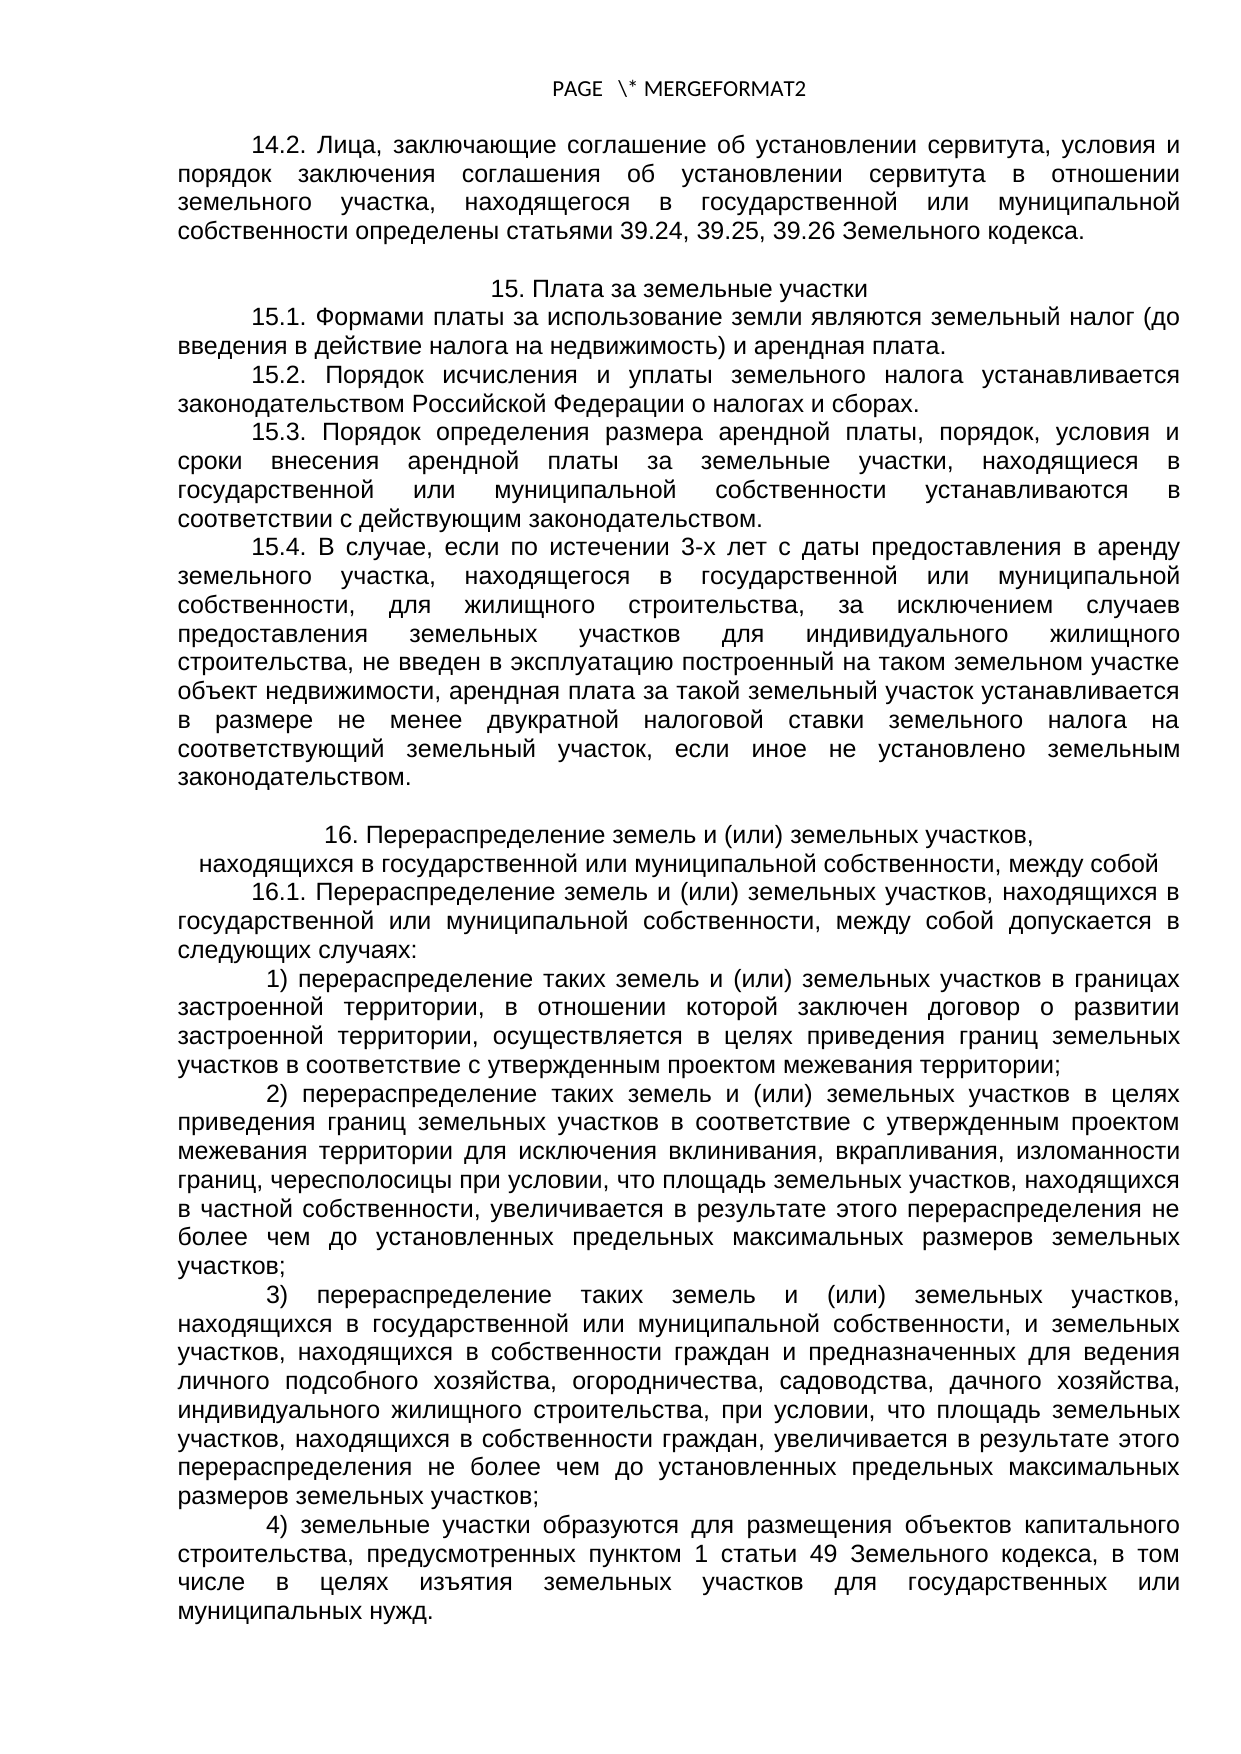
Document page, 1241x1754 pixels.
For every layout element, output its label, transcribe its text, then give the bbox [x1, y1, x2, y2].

text 14.2. Лица, заключающие соглашение об установлении сервитута, условия и порядок заключения соглашения об установлении сервитута в отношении земельного участка, находящегося в государственной или муниципальной собственности определены статьями 39.24, 39.25, 39.26 Земельного кодекса. [177, 130, 1181, 245]
text 3) перераспределение таких земель и (или) земельных участков, находящихся в государственной или муниципальной собственности, и земельных участков, находящихся в собственности граждан и предназначенных для ведения личного подсобного хозяйства, огородничества, садоводства, дачного хозяйства, индивидуального жилищного строительства, при условии, что площадь земельных участков, находящихся в собственности граждан, увеличивается в результате этого перераспределения не более чем до установленных предельных максимальных размеров земельных участков; [177, 1280, 1181, 1510]
text 2) перераспределение таких земель и (или) земельных участков в целях приведения границ земельных участков в соответствие с утвержденным проектом межевания территории для исключения вклинивания, вкрапливания, изломанности границ, чересполосицы при условии, что площадь земельных участков, находящихся в частной собственности, увеличивается в результате этого перераспределения не более чем до установленных предельных максимальных размеров земельных участков; [177, 1079, 1181, 1280]
text 4) земельные участки образуются для размещения объектов капитального строительства, предусмотренных пунктом 1 статьи 49 Земельного кодекса, в том числе в целях изъятия земельных участков для государственных или муниципальных нужд. [177, 1510, 1181, 1625]
text 15.2. Порядок исчисления и уплаты земельного налога устанавливается законодательством Российской Федерации о налогах и сборах. [177, 360, 1181, 417]
text 16.1. Перераспределение земель и (или) земельных участков, находящихся в государственной или муниципальной собственности, между собой допускается в следующих случаях: [177, 877, 1181, 964]
text 15.1. Формами платы за использование земли являются земельный налог (до введения в действие налога на недвижимость) и арендная плата. [177, 302, 1181, 360]
text 15. Плата за земельные участки [177, 274, 1181, 302]
text 15.3. Порядок определения размера арендной платы, порядок, условия и сроки внесения арендной платы за земельные участки, находящиеся в государственной или муниципальной собственности устанавливаются в соответствии с действующим законодательством. [177, 417, 1181, 532]
text 1) перераспределение таких земель и (или) земельных участков в границах застроенной территории, в отношении которой заключен договор о развитии застроенной территории, осуществляется в целях приведения границ земельных участков в соответствие с утвержденным проектом межевания территории; [177, 964, 1181, 1079]
text находящихся в государственной или муниципальной собственности, между собой [177, 849, 1181, 877]
text 16. Перераспределение земель и (или) земельных участков, [177, 820, 1181, 849]
text 15.4. В случае, если по истечении 3-х лет с даты предоставления в аренду земельного участка, находящегося в государственной или муниципальной собственности, для жилищного строительства, за исключением случаев предоставления земельных участков для индивидуального жилищного строительства, не введен в эксплуатацию построенный на таком земельном участке объект недвижимости, арендная плата за такой земельный участок устанавливается в размере не менее двукратной налоговой ставки земельного налога на соответствующий земельный участок, если иное не установлено земельным законодательством. [177, 532, 1181, 791]
